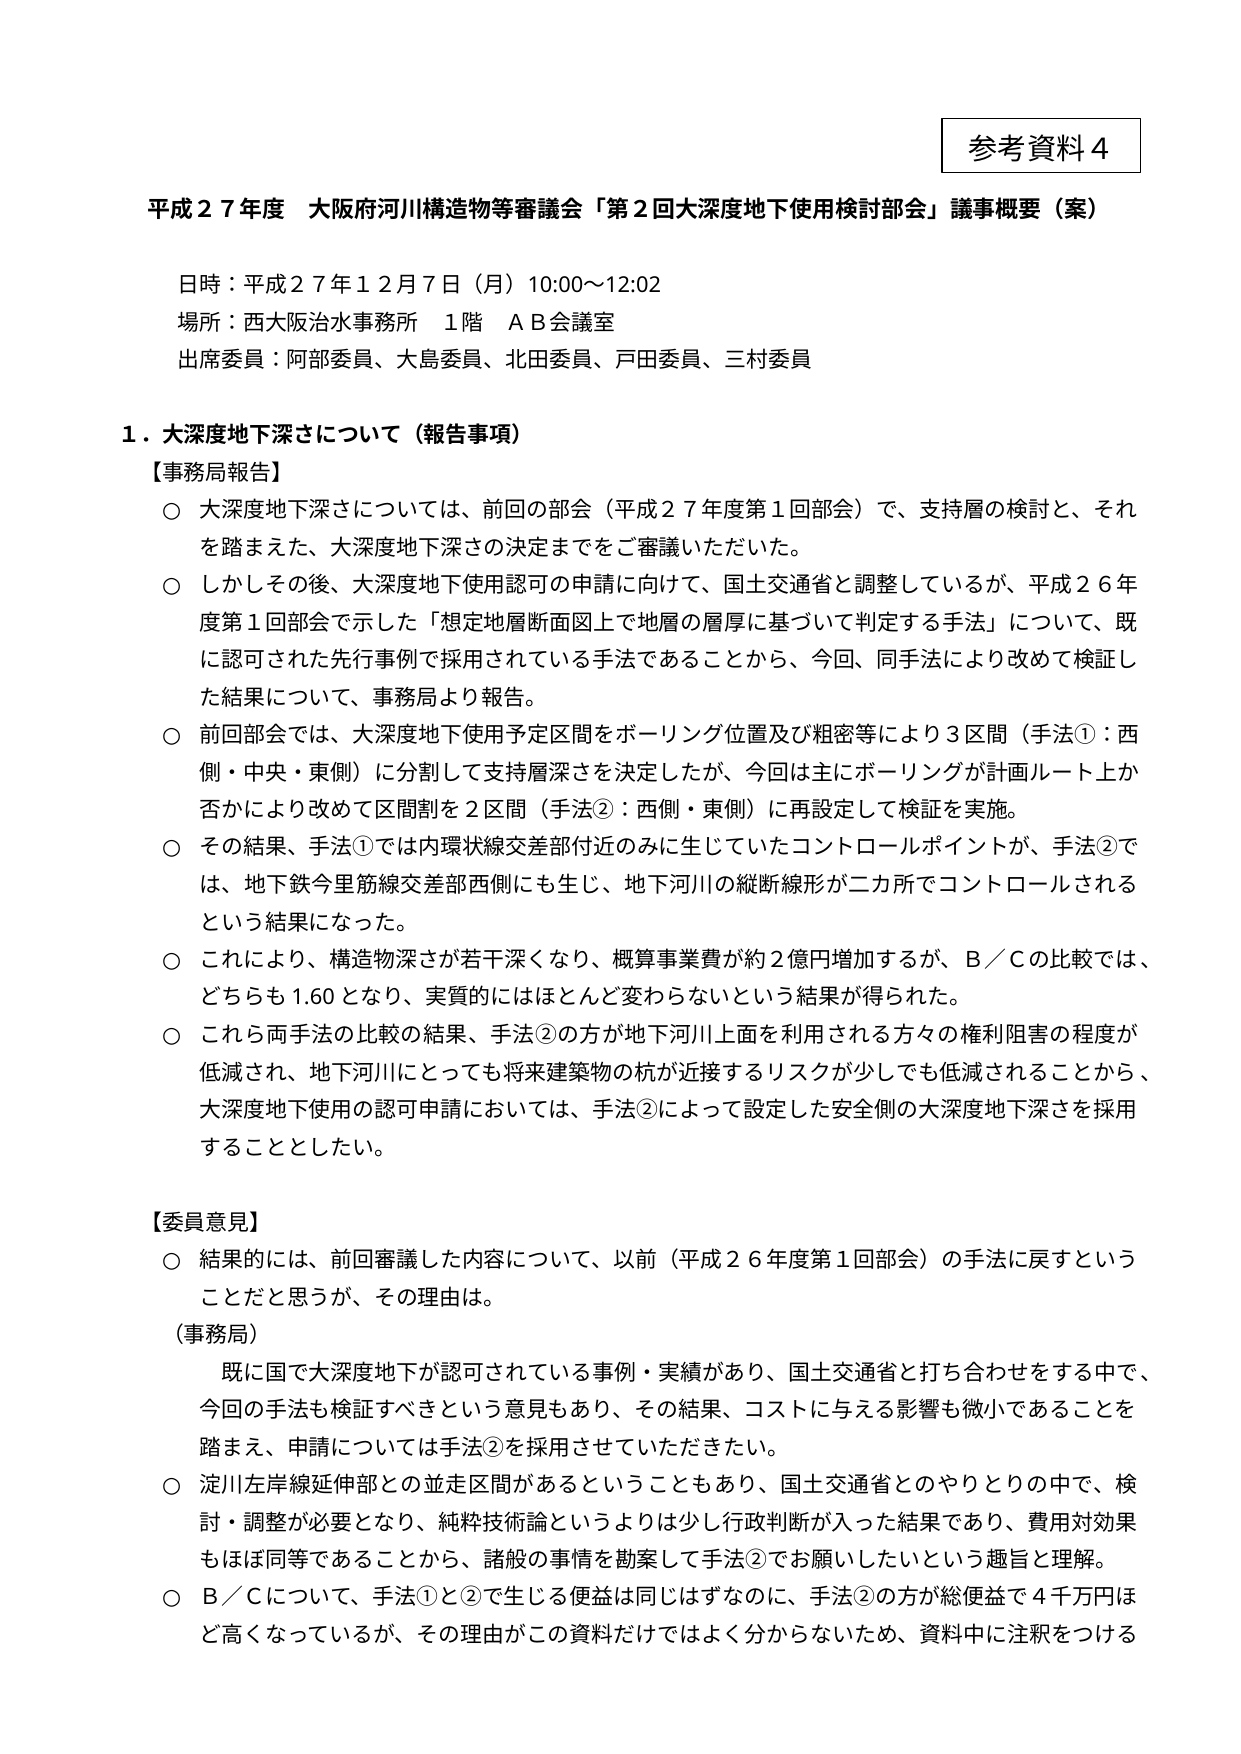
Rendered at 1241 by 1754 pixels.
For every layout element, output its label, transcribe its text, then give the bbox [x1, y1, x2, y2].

text 日時：平成２７年１２月７日（月）10:00～12:02 [177, 264, 1140, 302]
list 前回部会では、大深度地下使用予定区間をボーリング位置及び粗密等により３区間（手法①：西側・中央・東側）に分割して支持層深さを決定したが、今回は主にボーリングが計画ルート上か否かにより改めて区間割を２区間（手法②：西側・東側）に再設定して検証を実施。 [162, 714, 1140, 827]
text 場所：西大阪治水事務所 １階 ＡＢ会議室 [177, 302, 1140, 339]
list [162, 1577, 1140, 1652]
text 【委員意見】 [118, 1202, 1140, 1239]
text 出席委員：阿部委員、大島委員、北田委員、戸田委員、三村委員 [177, 339, 1140, 377]
list これら両手法の比較の結果、手法②の方が地下河川上面を利用される方々の権利阻害の程度が低減され、地下河川にとっても将来建築物の杭が近接するリスクが少しでも低減されることから、大深度地下使用の認可申請においては、手法②によって設定した安全側の大深度地下深さを採用することとしたい。 [162, 1014, 1140, 1164]
text 平成２７年度 大阪府河川構造物等審議会「第２回大深度地下使用検討部会」議事概要（案） [118, 189, 1140, 227]
text １．大深度地下深さについて（報告事項） [118, 414, 1140, 452]
list 大深度地下深さについては、前回の部会（平成２７年度第１回部会）で、支持層の検討と、それを踏まえた、大深度地下深さの決定までをご審議いただいた。 [162, 489, 1140, 564]
text （事務局） [162, 1314, 1140, 1352]
list 結果的には、前回審議した内容について、以前（平成２６年度第１回部会）の手法に戻すということだと思うが、その理由は。 [162, 1239, 1140, 1314]
list 既に国で大深度地下が認可されている事例・実績があり、国土交通省と打ち合わせをする中で、今回の手法も検証すべきという意見もあり、その結果、コストに与える影響も微小であることを踏まえ、申請については手法②を採用させていただきたい。 [199, 1352, 1140, 1464]
text 【事務局報告】 [118, 452, 1140, 489]
list その結果、手法①では内環状線交差部付近のみに生じていたコントロールポイントが、手法②では、地下鉄今里筋線交差部西側にも生じ、地下河川の縦断線形が二カ所でコントロールされるという結果になった。 [162, 827, 1140, 939]
list 淀川左岸線延伸部との並走区間があるということもあり、国土交通省とのやりとりの中で、検討・調整が必要となり、純粋技術論というよりは少し行政判断が入った結果であり、費用対効果もほぼ同等であることから、諸般の事情を勘案して手法②でお願いしたいという趣旨と理解。 [162, 1464, 1140, 1577]
list しかしその後、大深度地下使用認可の申請に向けて、国土交通省と調整しているが、平成２６年度第１回部会で示した「想定地層断面図上で地層の層厚に基づいて判定する手法」について、既に認可された先行事例で採用されている手法であることから、今回、同手法により改めて検証した結果について、事務局より報告。 [162, 564, 1140, 714]
list これにより、構造物深さが若干深くなり、概算事業費が約２億円増加するが、Ｂ／Ｃの比較では、どちらも1.60となり、実質的にはほとんど変わらないという結果が得られた。 [162, 939, 1140, 1014]
